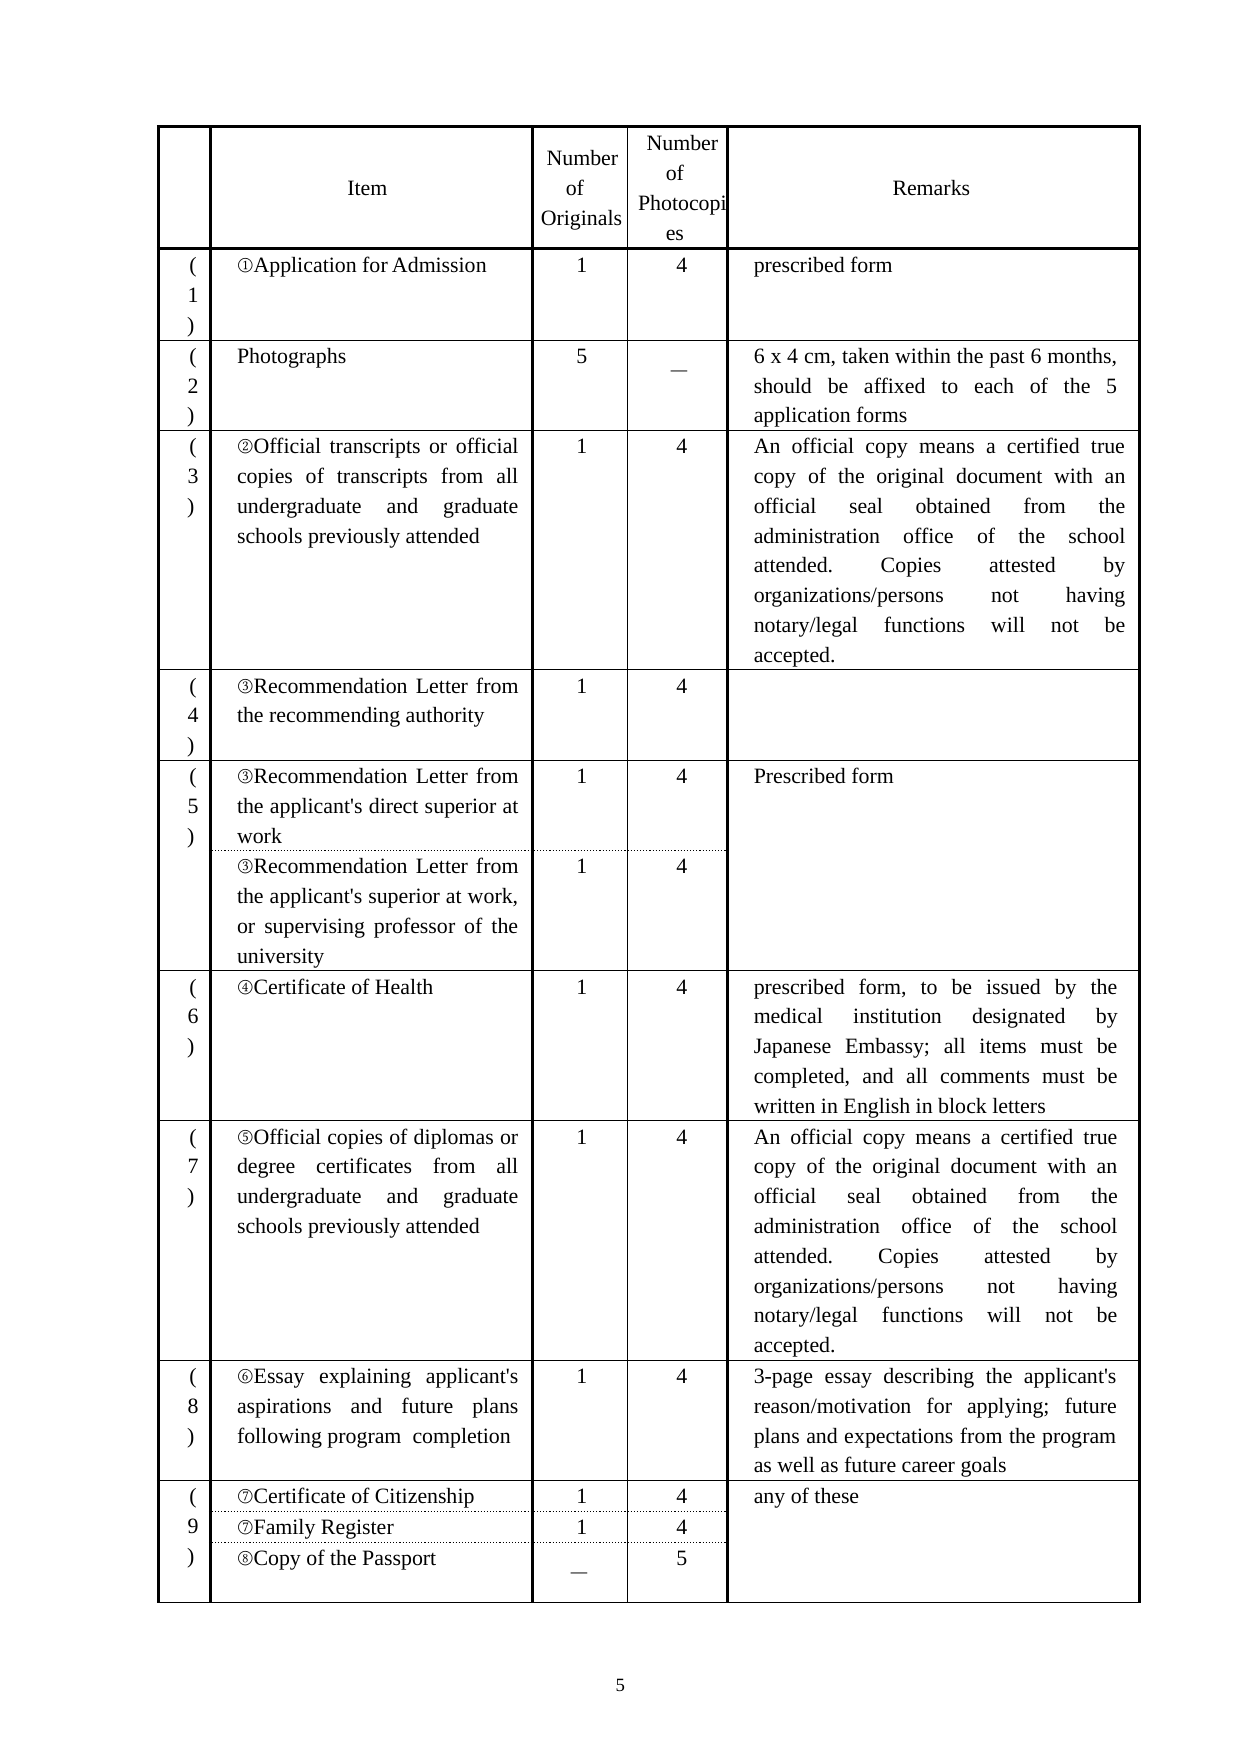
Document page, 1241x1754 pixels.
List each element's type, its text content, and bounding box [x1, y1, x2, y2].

table_cell 4 [628, 1121, 726, 1360]
table_cell 1 [534, 971, 627, 1120]
table_cell 1 [534, 670, 627, 760]
table_cell ②Official transcripts or official copies of transcripts from all undergraduate and graduate schools previously attended [212, 431, 531, 669]
table_cell [729, 670, 1138, 760]
table_cell ⑦Certificate of Citizenship [212, 1481, 531, 1511]
table_cell (5) [160, 761, 209, 970]
table_cell 4 [628, 670, 726, 760]
table_cell An official copy means a certified true copy of the original document with an official seal obtained from the administration office of the school attended. Copies attested by organizations/persons not having notary/legal functions will not be accepted. [729, 1121, 1138, 1360]
table_cell 1 [534, 1481, 627, 1511]
table_cell ③Recommendation Letter from the applicant's direct superior at work [212, 761, 531, 850]
table_header [160, 128, 209, 247]
table_cell － [628, 341, 726, 430]
table_cell 6 x 4 cm, taken within the past 6 months, should be affixed to each of the 5 application forms [729, 341, 1138, 430]
table_cell 1 [534, 431, 627, 669]
table_cell any of these [729, 1481, 1138, 1602]
table_cell 4 [628, 1361, 726, 1480]
table_cell (6) [160, 971, 209, 1120]
table_cell ③Recommendation Letter from the recommending authority [212, 670, 531, 760]
table_cell prescribed form [729, 250, 1138, 339]
table_cell 4 [628, 971, 726, 1120]
table_cell 1 [534, 250, 627, 339]
table_cell ③Recommendation Letter from the applicant's superior at work, or supervising professor of the university [212, 850, 531, 970]
table_cell － [534, 1542, 627, 1602]
table_cell prescribed form, to be issued by the medical institution designated by Japanese Embassy; all items must be completed, and all comments must be written in English in block letters [729, 971, 1138, 1120]
table_cell 1 [534, 1121, 627, 1360]
table_cell 1 [534, 761, 627, 850]
table_cell (3) [160, 431, 209, 669]
table_cell 1 [534, 850, 627, 970]
table_cell 4 [628, 850, 726, 970]
table_cell 3-page essay describing the applicant's reason/motivation for applying; future plans and expectations from the program as well as future career goals [729, 1361, 1138, 1480]
table_cell (2) [160, 341, 209, 430]
table_cell ⑧Copy of the Passport [212, 1542, 531, 1602]
table_cell ④Certificate of Health [212, 971, 531, 1120]
table_cell 4 [628, 1511, 726, 1542]
table_cell (7) [160, 1121, 209, 1360]
table_cell (9) [160, 1481, 209, 1602]
table_header Remarks [729, 128, 1138, 247]
table_cell 4 [628, 431, 726, 669]
table_cell 5 [534, 341, 627, 430]
table_cell An official copy means a certified true copy of the original document with an official seal obtained from the administration office of the school attended. Copies attested by organizations/persons not having notary/legal functions will not be accepted. [729, 431, 1138, 669]
table_cell (1) [160, 250, 209, 339]
table_cell Prescribed form [729, 761, 1138, 970]
table_cell 4 [628, 761, 726, 850]
table_cell (4) [160, 670, 209, 760]
table_cell 1 [534, 1511, 627, 1542]
table_cell ⑥Essay explaining applicant's aspirations and future plans following program completion [212, 1361, 531, 1480]
table_cell ⑤Official copies of diplomas or degree certificates from all undergraduate and graduate schools previously attended [212, 1121, 531, 1360]
table_header Number of Originals [534, 128, 627, 247]
table_cell 1 [534, 1361, 627, 1480]
table_cell 5 [628, 1542, 726, 1602]
table_header Number of Photocopies [628, 128, 726, 247]
table_cell 4 [628, 250, 726, 339]
table_header Item [212, 128, 531, 247]
table_cell ①Application for Admission [212, 250, 531, 339]
table_cell 4 [628, 1481, 726, 1511]
table_cell (8) [160, 1361, 209, 1480]
table_cell Photographs [212, 341, 531, 430]
table_cell ⑦Family Register [212, 1511, 531, 1542]
